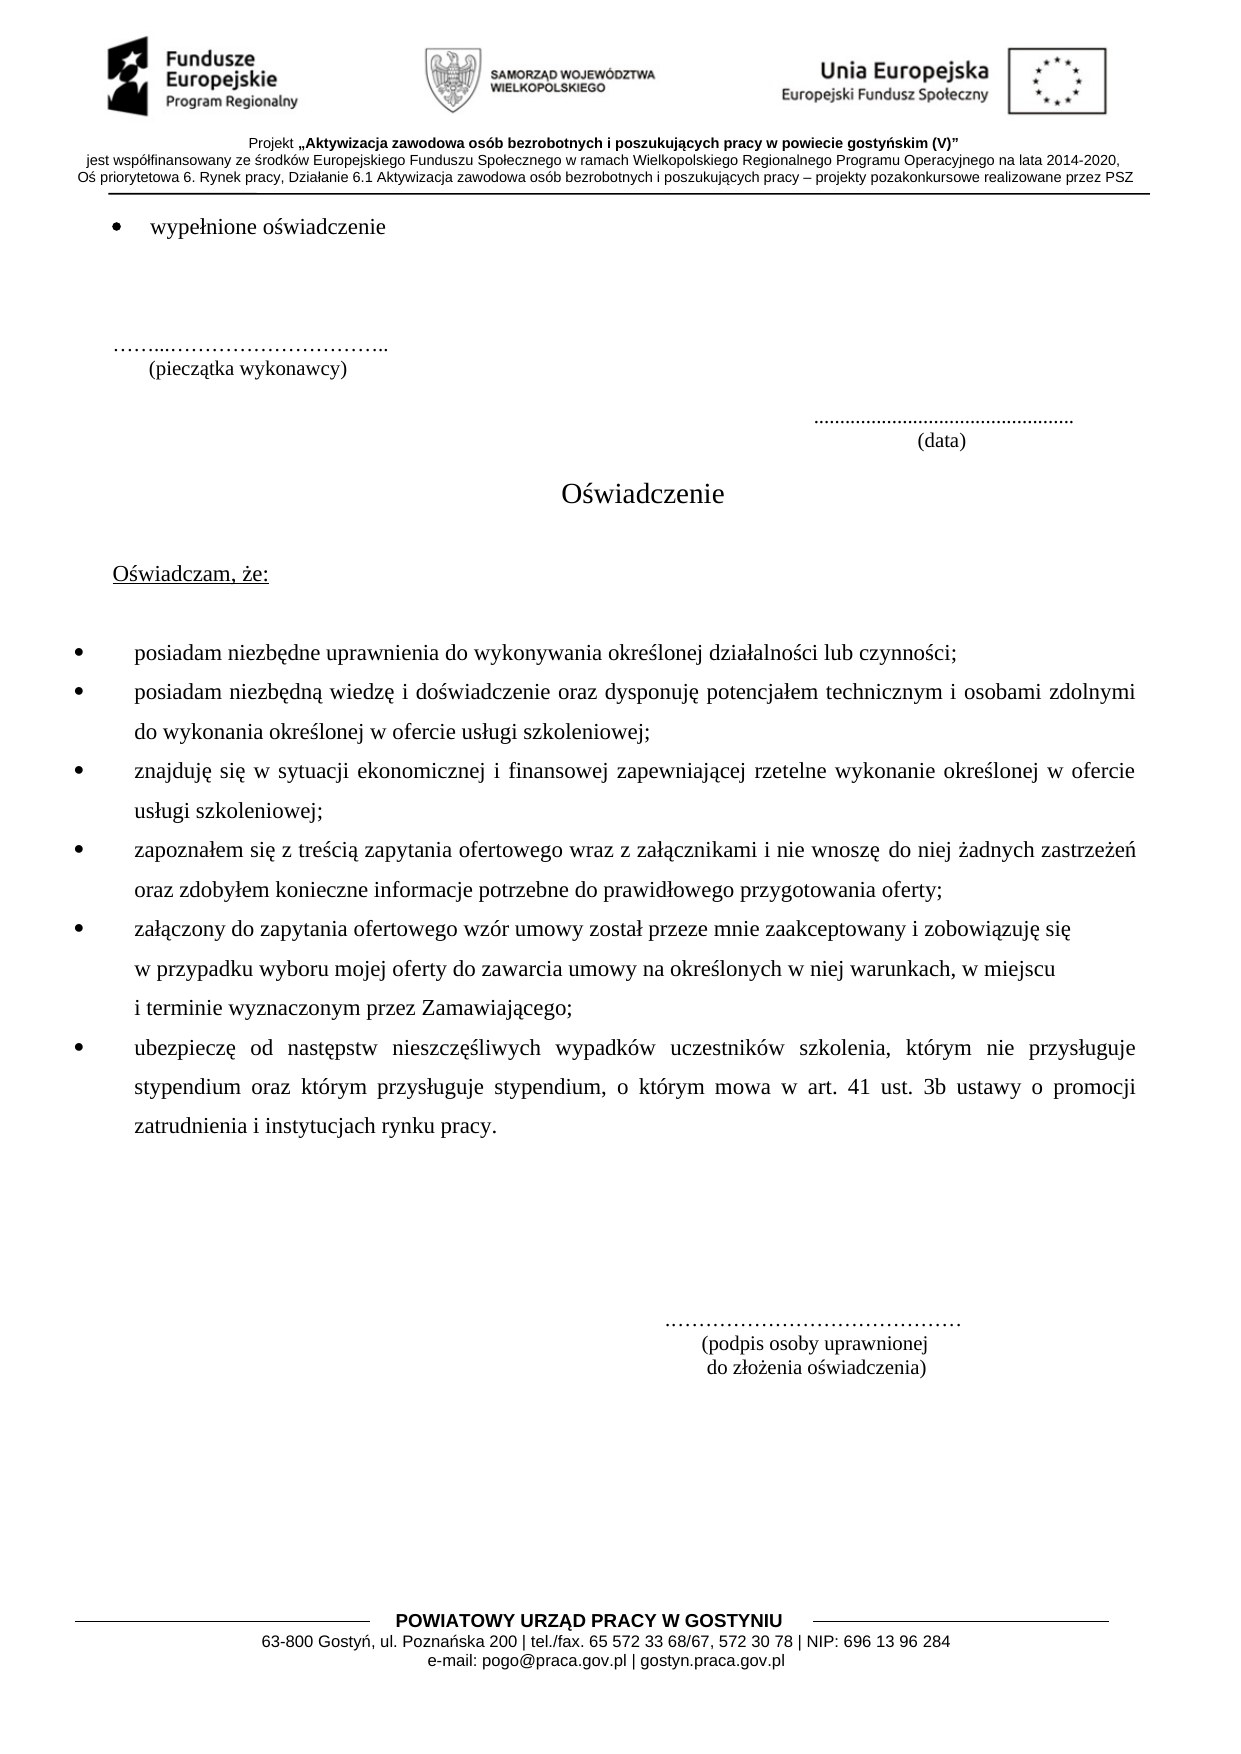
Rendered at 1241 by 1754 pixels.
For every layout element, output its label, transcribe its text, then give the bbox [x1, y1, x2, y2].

text w przypadku wyboru mojej oferty do zawarcia umowy na określonych w niej warunkach, w miejscu [134, 955, 1137, 981]
text do złożenia oświadczenia) [591, 1355, 1137, 1379]
picture [96, 30, 1117, 123]
list załączony do zapytania ofertowego wzór umowy został przeze mnie zaakceptowany i zobowiązuję się [75, 915, 1137, 942]
text i terminie wyznaczonym przez Zamawiającego; [134, 994, 1137, 1021]
list posiadam niezbędną wiedzę i doświadczenie oraz dysponuję potencjałem technicznym i osobami zdolnymi do wykonania określonej w ofercie usługi szkoleniowej; [75, 678, 1137, 744]
text .................................................. [740, 404, 1137, 428]
text (podpis osoby uprawnionej [591, 1331, 1137, 1355]
text (pieczątka wykonawcy) [112, 356, 1137, 380]
list posiadam niezbędne uprawnienia do wykonywania określonej działalności lub czynności; [75, 639, 1137, 665]
text ……...………………………….. [112, 332, 1137, 356]
list zapoznałem się z treścią zapytania ofertowego wraz z załącznikami i nie wnoszę do niej żadnych zastrzeżeń oraz zdobyłem konieczne informacje potrzebne do prawidłowego przygotowania oferty; [75, 836, 1137, 902]
text Oświadczenie [112, 476, 1137, 509]
text (data) [186, 428, 1137, 452]
list znajduję się w sytuacji ekonomicznej i finansowej zapewniającej rzetelne wykonanie określonej w ofercie usługi szkoleniowej; [75, 757, 1137, 823]
list wypełnione oświadczenie [112, 213, 1137, 239]
list ubezpieczę od następstw nieszczęśliwych wypadków uczestników szkolenia, którym nie przysługuje stypendium oraz którym przysługuje stypendium, o którym mowa w art. 41 ust. 3b ustawy o promocji zatrudnienia i instytucjach rynku pracy. [75, 1034, 1137, 1139]
text Oświadczam, że: [112, 560, 1137, 586]
text .…………………………………… [75, 1307, 1137, 1331]
